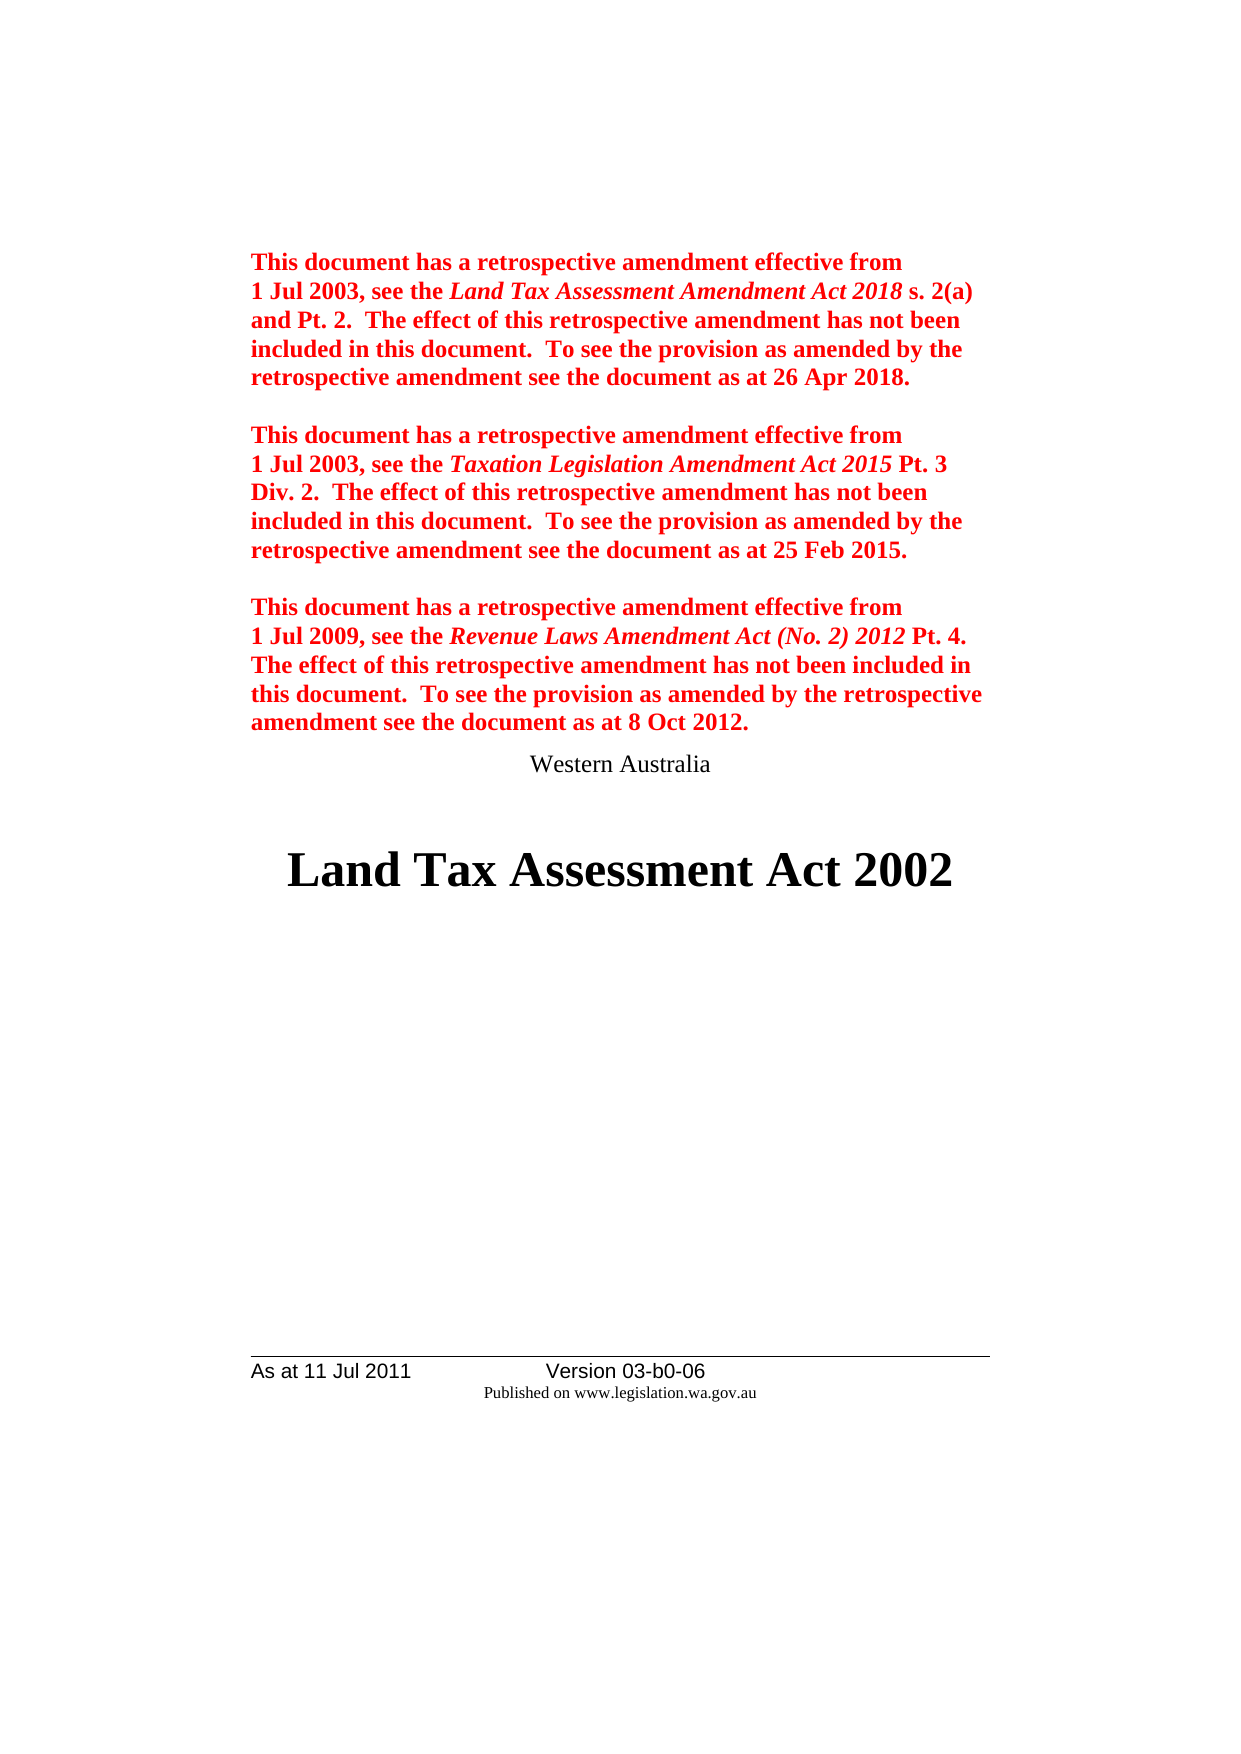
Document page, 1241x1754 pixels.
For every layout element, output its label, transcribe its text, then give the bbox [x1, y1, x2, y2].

text This document has a retrospective amendment effective from 1 Jul 2003, see the Taxation Legislation Amendment Act 2015 Pt. 3 Div. 2. The effect of this retrospective amendment has not been included in this document. To see the provision as amended by the retrospective amendment see the document as at 25 Feb 2015. [251, 420, 990, 564]
text Western Australia [251, 749, 990, 777]
text This document has a retrospective amendment effective from 1 Jul 2009, see the Revenue Laws Amendment Act (No. 2) 2012 Pt. 4. The effect of this retrospective amendment has not been included in this document. To see the provision as amended by the retrospective amendment see the document as at 8 Oct 2012. [251, 592, 990, 736]
text This document has a retrospective amendment effective from 1 Jul 2003, see the Land Tax Assessment Amendment Act 2018 s. 2(a) and Pt. 2. The effect of this retrospective amendment has not been included in this document. To see the provision as amended by the retrospective amendment see the document as at 26 Apr 2018. [251, 247, 990, 391]
text Land Tax Assessment Act 2002 [251, 840, 990, 897]
